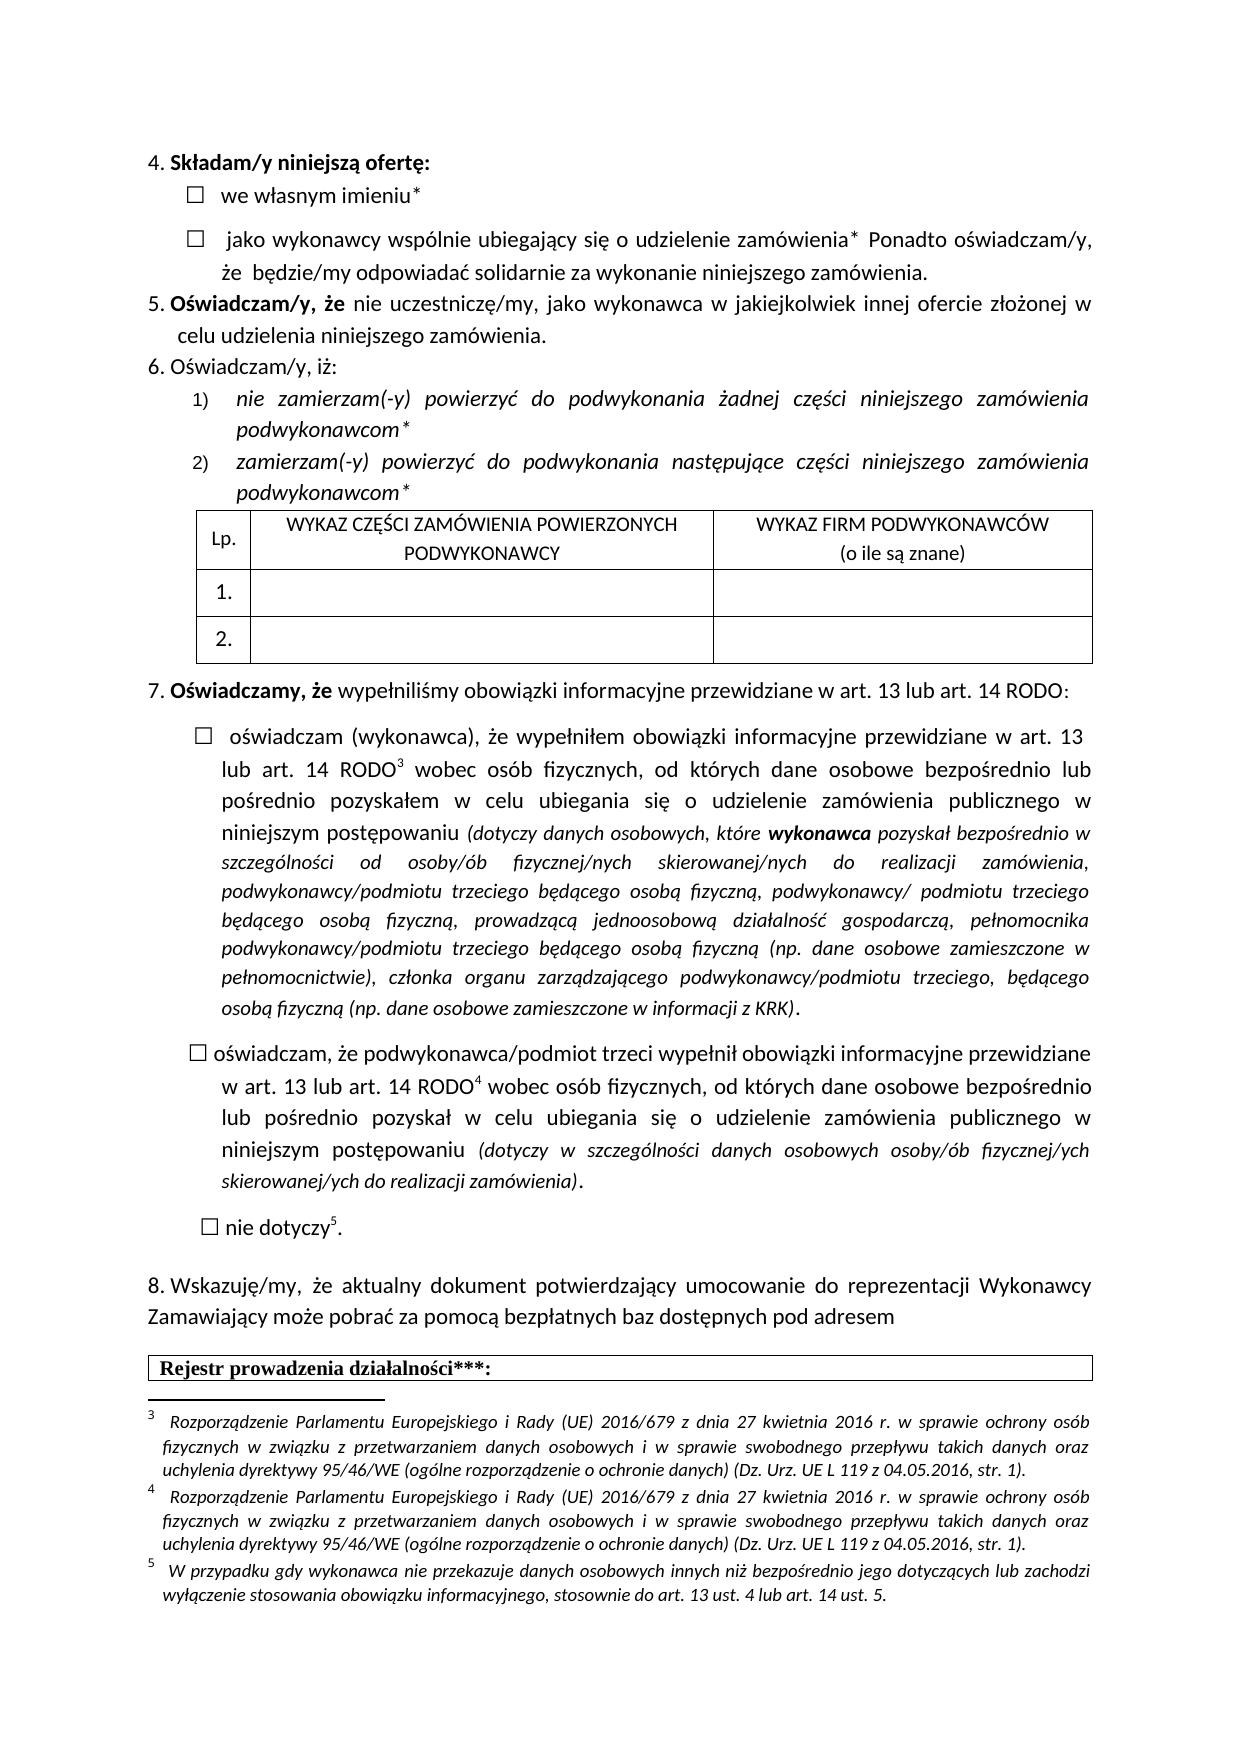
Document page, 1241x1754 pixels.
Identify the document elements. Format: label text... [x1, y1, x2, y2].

table_cell 1. [197, 570, 250, 616]
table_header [149, 1356, 1092, 1380]
list Oświadczam/y, że nie uczestniczę/my, jako wykonawca w jakiejkolwiek innej ofercie złożonej w celu udzielenia niniejszego zamówienia. [148, 289, 1093, 349]
text jako wykonawcy wspólnie ubiegający się o udzielenie zamówienia* Ponadto oświadczam/y, że będzie/my odpowiadać solidarnie za wykonanie niniejszego zamówienia. [185, 223, 1093, 286]
list Oświadczamy, że wypełniliśmy obowiązki informacyjne przewidziane w art. 13 lub art. 14 RODO: [148, 676, 1093, 704]
table_cell [714, 570, 1092, 616]
table_cell [714, 617, 1092, 663]
table_header WYKAZ FIRM PODWYKONAWCÓW (o ile są znane) [714, 511, 1092, 568]
table_header WYKAZ CZĘŚCI ZAMÓWIENIA POWIERZONYCH PODWYKONAWCY [251, 511, 713, 568]
list nie zamierzam(-y) powierzyć do podwykonania żadnej części niniejszego zamówienia podwykonawcom* [192, 384, 1093, 443]
text we własnym imieniu* [185, 179, 1093, 210]
table_cell [251, 617, 713, 663]
table_cell [251, 570, 713, 616]
text oświadczam (wykonawca), że wypełniłem obowiązki informacyjne przewidziane w art. 13 lub art. 14 RODO wobec osób fizycznych, od których dane osobowe bezpośrednio lub pośrednio pozyskałem w celu ubiegania się o udzielenie zamówienia publicznego w niniejszym postępowaniu (dotyczy danych osobowych, które wykonawca pozyskał bezpośrednio w szczególności od osoby/ób fizycznej/nych skierowanej/nych do realizacji zamówienia, podwykonawcy/podmiotu trzeciego będącego osobą fizyczną, podwykonawcy/ podmiotu trzeciego będącego osobą fizyczną, prowadzącą jednoosobową działalność gospodarczą, pełnomocnika podwykonawcy/podmiotu trzeciego będącego osobą fizyczną (np. dane osobowe zamieszczone w pełnomocnictwie), członka organu zarządzającego podwykonawcy/podmiotu trzeciego, będącego osobą fizyczną (np. dane osobowe zamieszczone w informacji z KRK). [177, 720, 1093, 1021]
list Wskazuję/my, że aktualny dokument potwierdzający umocowanie do reprezentacji Wykonawcy Zamawiający może pobrać za pomocą bezpłatnych baz dostępnych pod adresem [148, 1271, 1093, 1331]
list zamierzam(-y) powierzyć do podwykonania następujące części niniejszego zamówienia podwykonawcom* [192, 447, 1093, 507]
text oświadczam, że podwykonawca/podmiot trzeci wypełnił obowiązki informacyjne przewidziane w art. 13 lub art. 14 RODO wobec osób fizycznych, od których dane osobowe bezpośrednio lub pośrednio pozyskał w celu ubiegania się o udzielenie zamówienia publicznego w niniejszym postępowaniu (dotyczy w szczególności danych osobowych osoby/ób fizycznej/ych skierowanej/ych do realizacji zamówienia). [177, 1037, 1093, 1194]
table_header Lp. [197, 511, 250, 568]
list Oświadczam/y, iż: [148, 352, 1093, 380]
table_cell 2. [197, 617, 250, 663]
list Składam/y niniejszą ofertę: [148, 148, 1093, 176]
text nie dotyczy. [148, 1211, 1093, 1242]
